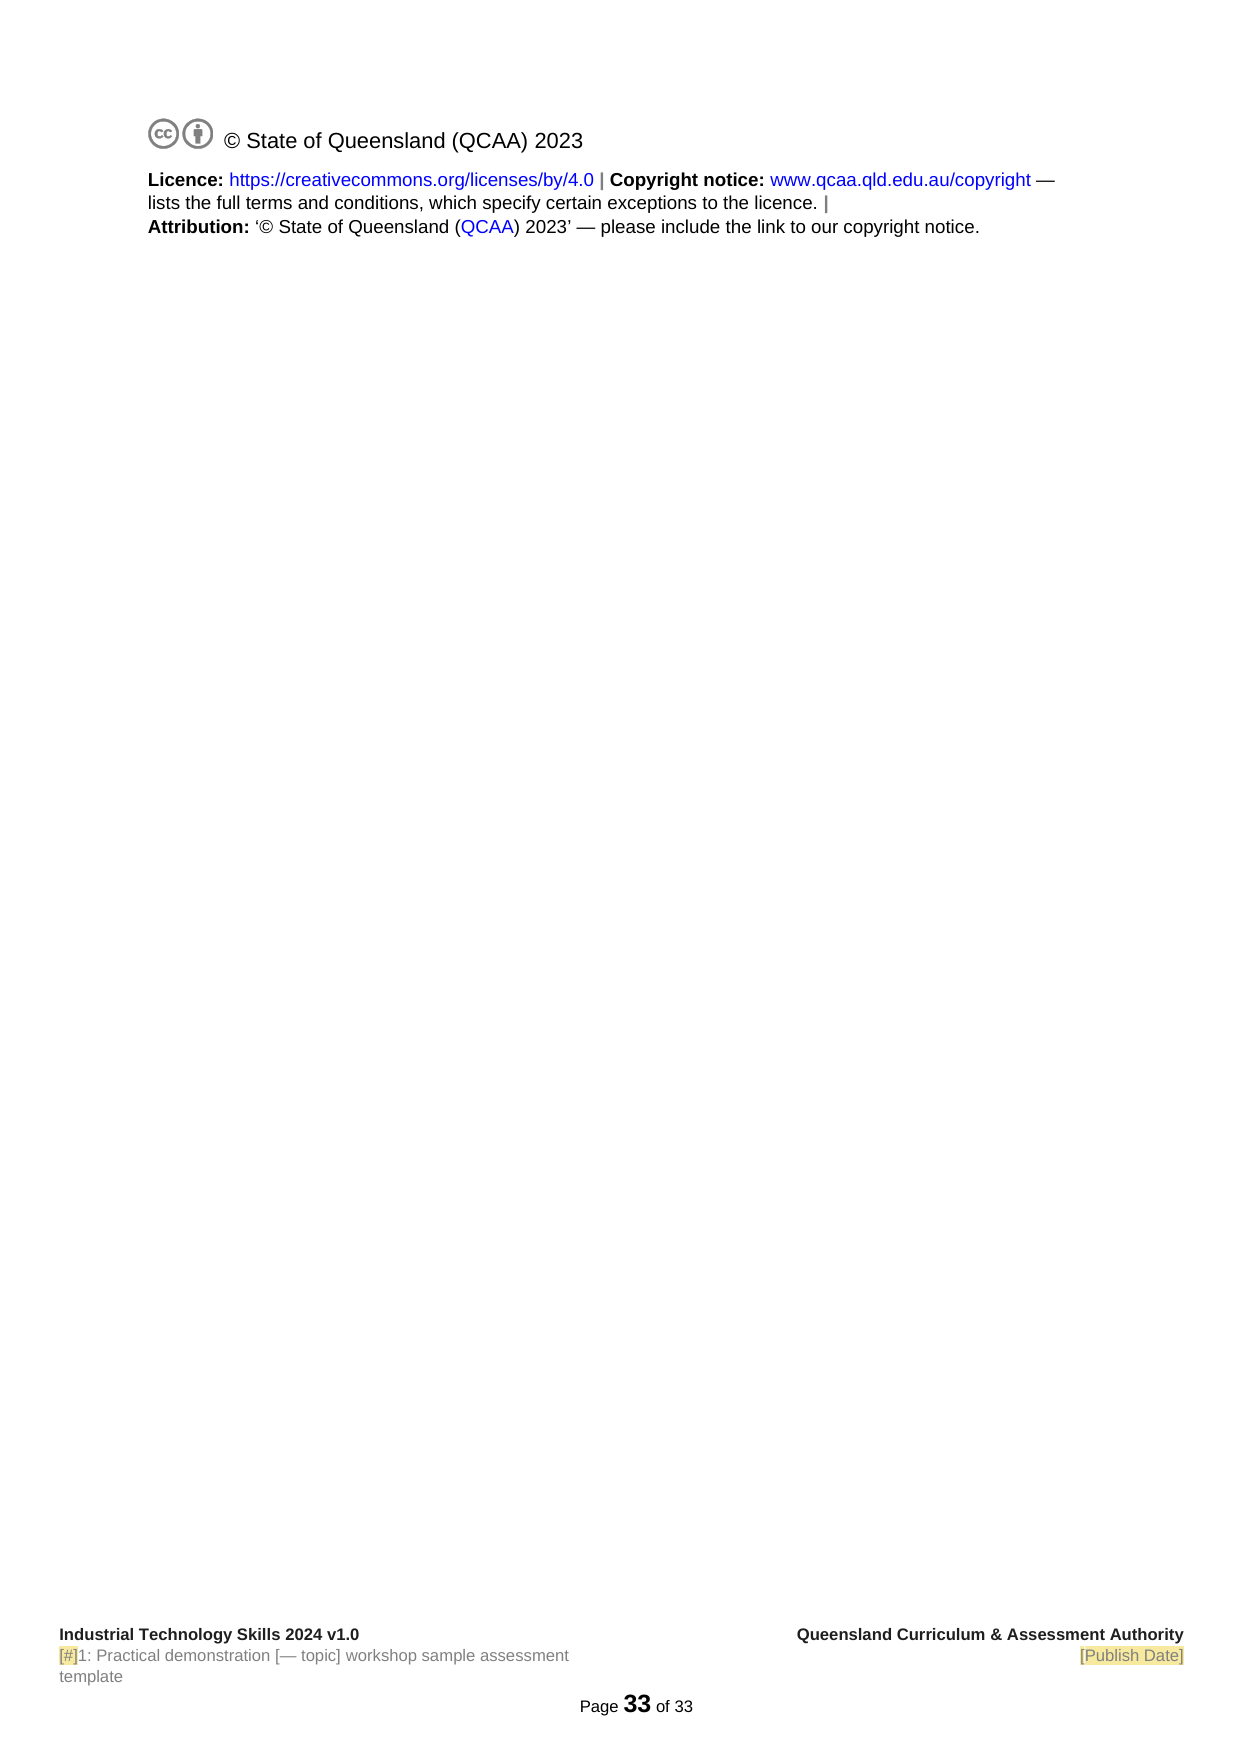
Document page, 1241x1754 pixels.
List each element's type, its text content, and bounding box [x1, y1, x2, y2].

text Licence: https://creativecommons.org/licenses/by/4.0 | Copyright notice: www.qcaa.qld.edu.au/copyright — lists the full terms and conditions, which specify certain exceptions to the licence. | Attribution: ‘© State of Queensland (QCAA) ’ — please include the link to our copyright notice. [148, 168, 1092, 237]
picture [147, 118, 213, 149]
text © State of Queensland (QCAA) [148, 118, 1092, 153]
